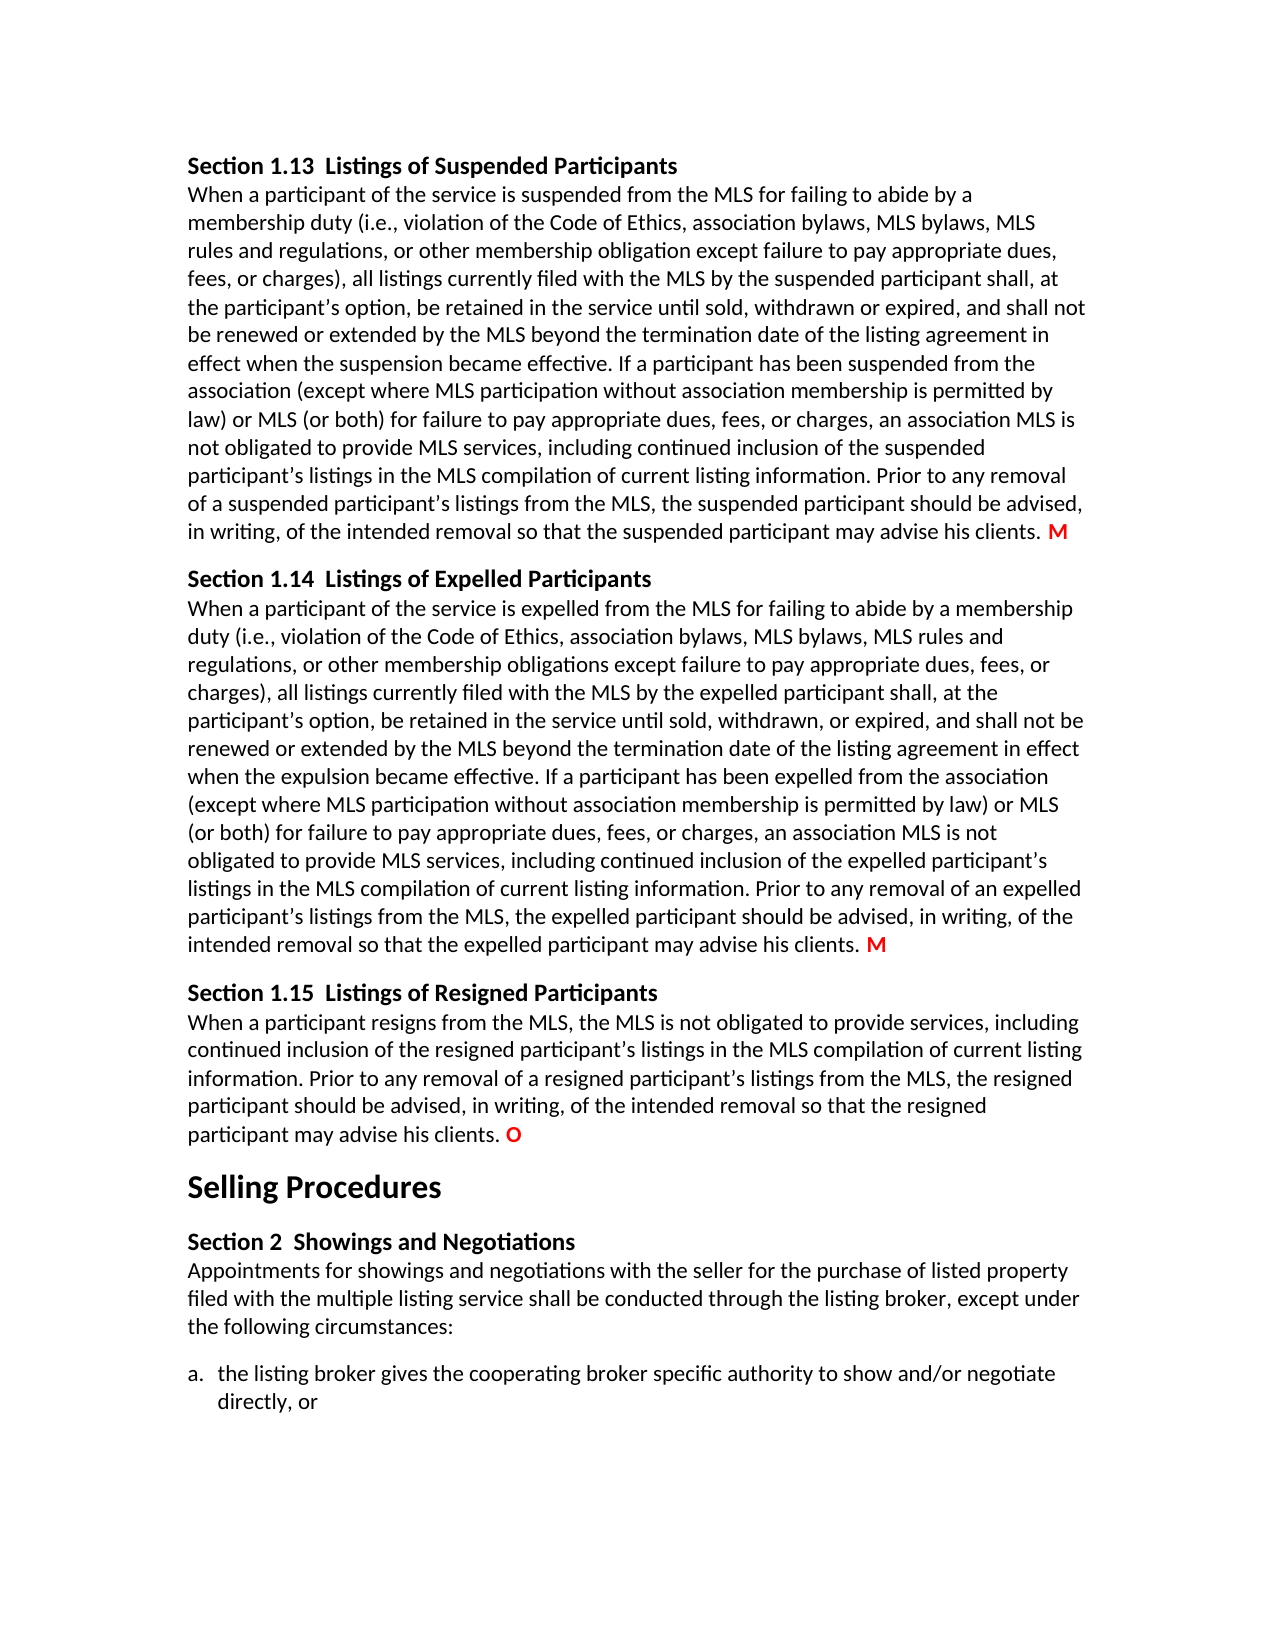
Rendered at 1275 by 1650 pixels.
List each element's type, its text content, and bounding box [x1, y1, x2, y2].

text When a participant resigns from the MLS, the MLS is not obligated to provide services, including continued inclusion of the resigned participant’s listings in the MLS compilation of current listing information. Prior to any removal of a resigned participant’s listings from the MLS, the resigned participant should be advised, in writing, of the intended removal so that the resigned participant may advise his clients. O [187, 1008, 1087, 1148]
text Section 1.13 Listings of Suspended Participants [187, 150, 1087, 181]
list a. the listing broker gives the cooperating broker specific authority to show and/or negotiate directly, or [187, 1359, 1087, 1415]
text Section 1.15 Listings of Resigned Participants [187, 977, 1087, 1008]
text Section 1.14 Listings of Expelled Participants [187, 563, 1087, 594]
text Section 2 Showings and Negotiations [187, 1226, 1087, 1256]
text Appointments for showings and negotiations with the seller for the purchase of listed property filed with the multiple listing service shall be conducted through the listing broker, except under the following circumstances: [187, 1256, 1087, 1341]
text When a participant of the service is expelled from the MLS for failing to abide by a membership duty (i.e., violation of the Code of Ethics, association bylaws, MLS bylaws, MLS rules and regulations, or other membership obligations except failure to pay appropriate dues, fees, or charges), all listings currently filed with the MLS by the expelled participant shall, at the participant’s option, be retained in the service until sold, withdrawn, or expired, and shall not be renewed or extended by the MLS beyond the termination date of the listing agreement in effect when the expulsion became effective. If a participant has been expelled from the association (except where MLS participation without association membership is permitted by law) or MLS (or both) for failure to pay appropriate dues, fees, or charges, an association MLS is not obligated to provide MLS services, including continued inclusion of the expelled participant’s listings in the MLS compilation of current listing information. Prior to any removal of an expelled participant’s listings from the MLS, the expelled participant should be advised, in writing, of the intended removal so that the expelled participant may advise his clients. M [187, 594, 1087, 958]
text When a participant of the service is suspended from the MLS for failing to abide by a membership duty (i.e., violation of the Code of Ethics, association bylaws, MLS bylaws, MLS rules and regulations, or other membership obligation except failure to pay appropriate dues, fees, or charges), all listings currently filed with the MLS by the suspended participant shall, at the participant’s option, be retained in the service until sold, withdrawn or expired, and shall not be renewed or extended by the MLS beyond the termination date of the listing agreement in effect when the suspension became effective. If a participant has been suspended from the association (except where MLS participation without association membership is permitted by law) or MLS (or both) for failure to pay appropriate dues, fees, or charges, an association MLS is not obligated to provide MLS services, including continued inclusion of the suspended participant’s listings in the MLS compilation of current listing information. Prior to any removal of a suspended participant’s listings from the MLS, the suspended participant should be advised, in writing, of the intended removal so that the suspended participant may advise his clients. M [187, 181, 1087, 545]
text Selling Procedures [187, 1166, 1087, 1207]
